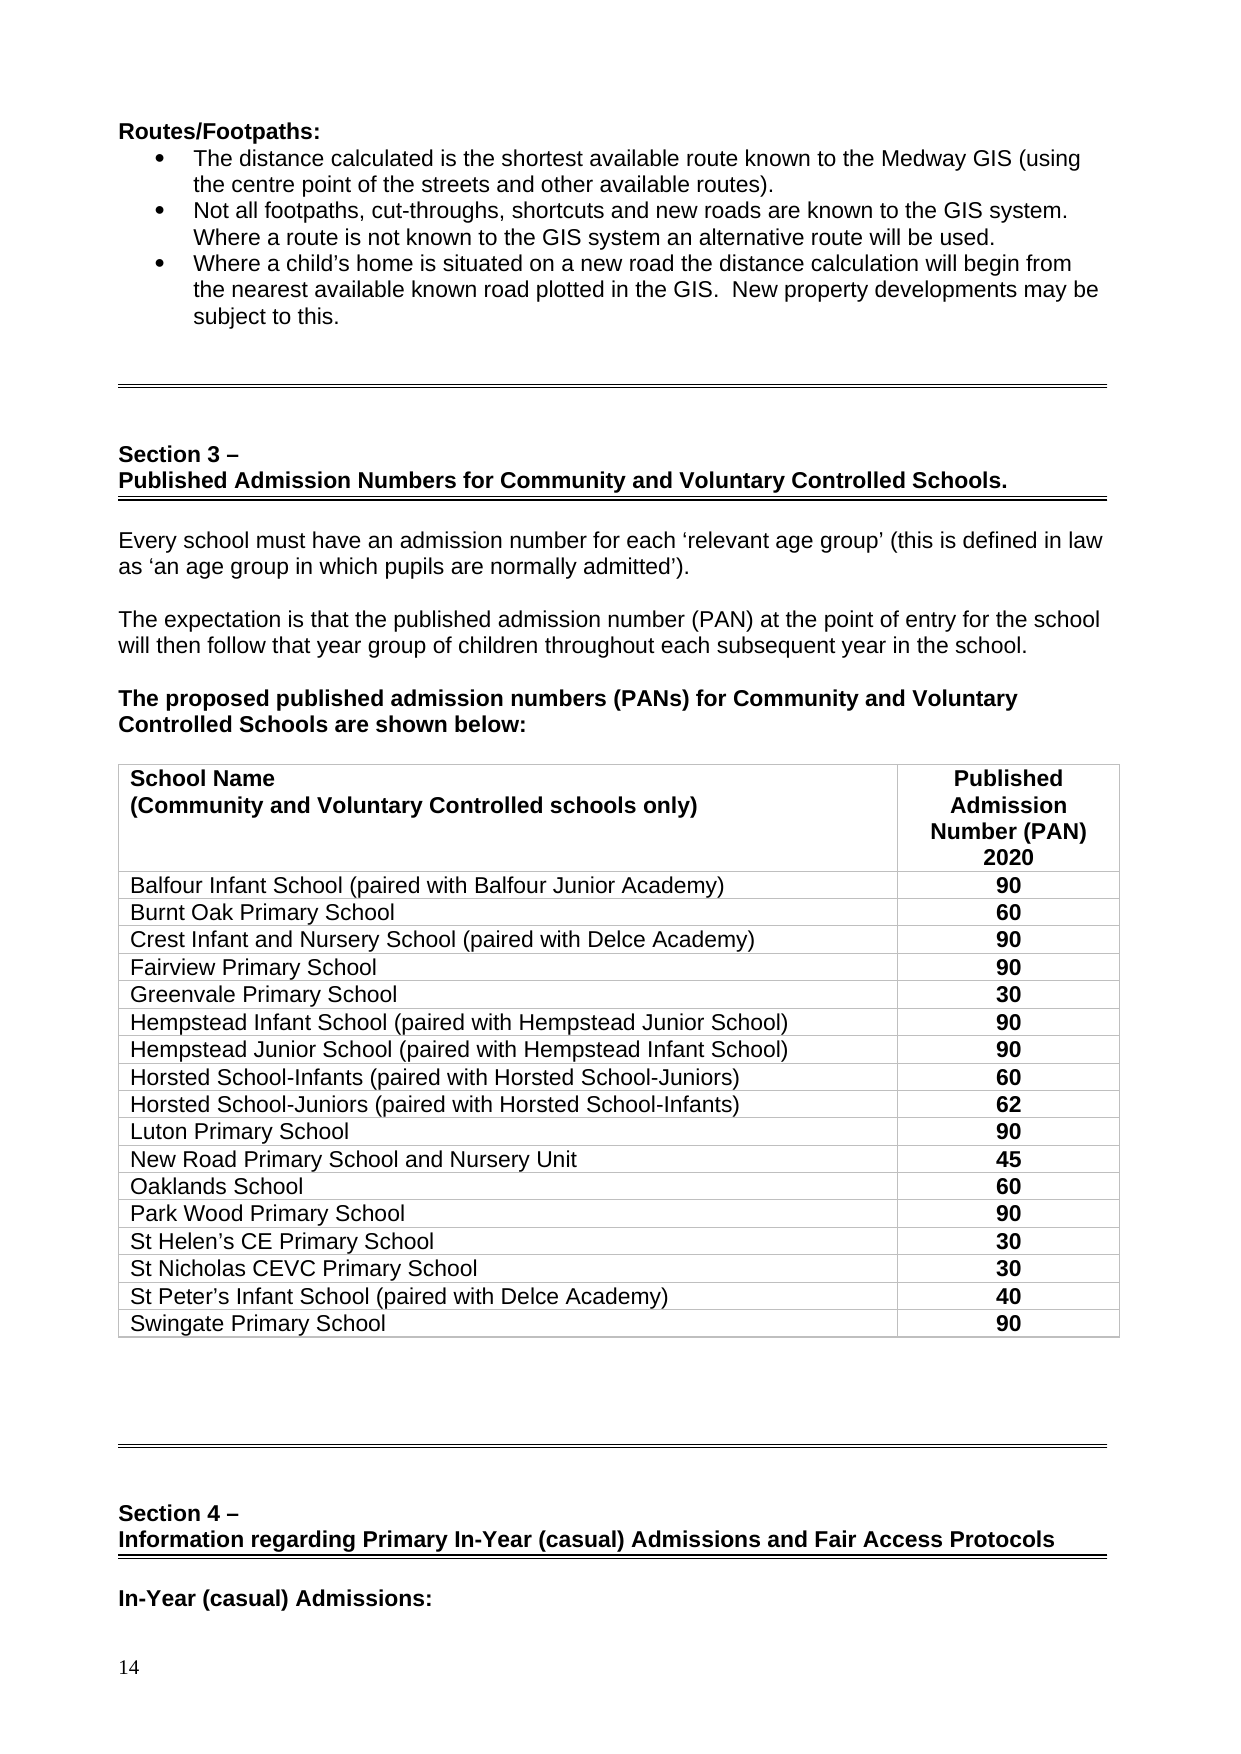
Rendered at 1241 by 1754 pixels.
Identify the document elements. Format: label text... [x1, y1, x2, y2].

text Section 4 – [118, 1499, 1107, 1526]
list The expectation is that the published admission number (PAN) at the point of entry for the school will then follow that year group of children throughout each subsequent year in the school. [118, 606, 1107, 659]
table_cell Hempstead Infant School (paired with Hempstead Junior School) [119, 1009, 897, 1035]
table_cell Balfour Infant School (paired with Balfour Junior Academy) [119, 872, 897, 898]
table_cell 62 [898, 1091, 1119, 1117]
table_header Published Admission Number (PAN) 2020 [898, 765, 1119, 871]
table_header School Name (Community and Voluntary Controlled schools only) [119, 765, 897, 871]
table_cell Park Wood Primary School [119, 1200, 897, 1227]
table_cell Fairview Primary School [119, 954, 897, 980]
table_cell 60 [898, 899, 1119, 925]
text Published Admission Numbers for Community and Voluntary Controlled Schools. [118, 467, 1107, 496]
subtitle Routes/Footpaths: [118, 118, 1107, 144]
table_cell 90 [898, 926, 1119, 953]
list The proposed published admission numbers (PANs) for Community and Voluntary Controlled Schools are shown below: [118, 685, 1107, 738]
subtitle Where a child’s home is situated on a new road the distance calculation will begin from the nearest available known road plotted in the GIS. New property developments may be subject to this. [156, 250, 1107, 329]
table_cell 90 [898, 1310, 1119, 1336]
table_cell 60 [898, 1173, 1119, 1199]
table_cell New Road Primary School and Nursery Unit [119, 1146, 897, 1172]
table_cell 90 [898, 872, 1119, 898]
table_cell Greenvale Primary School [119, 981, 897, 1008]
table_cell 90 [898, 1118, 1119, 1144]
table_cell 30 [898, 981, 1119, 1008]
table_cell 90 [898, 954, 1119, 980]
table_cell 60 [898, 1064, 1119, 1090]
table_cell Swingate Primary School [119, 1310, 897, 1336]
table_cell 45 [898, 1146, 1119, 1172]
table_cell Oaklands School [119, 1173, 897, 1199]
table_cell Luton Primary School [119, 1118, 897, 1144]
table_cell Burnt Oak Primary School [119, 899, 897, 925]
table_cell Horsted School-Juniors (paired with Horsted School-Infants) [119, 1091, 897, 1117]
subtitle Not all footpaths, cut-throughs, shortcuts and new roads are known to the GIS system. Where a route is not known to the GIS system an alternative route will be used. [156, 197, 1107, 250]
table_cell St Nicholas CEVC Primary School [119, 1255, 897, 1282]
table_cell Crest Infant and Nursery School (paired with Delce Academy) [119, 926, 897, 953]
text In-Year (casual) Admissions: [118, 1585, 1107, 1612]
table_cell 90 [898, 1009, 1119, 1035]
table_cell 30 [898, 1228, 1119, 1254]
table_cell 30 [898, 1255, 1119, 1282]
table_cell St Helen’s CE Primary School [119, 1228, 897, 1254]
text Section 3 – [118, 441, 1107, 467]
table_cell Hempstead Junior School (paired with Hempstead Infant School) [119, 1036, 897, 1062]
table_cell 90 [898, 1200, 1119, 1227]
table_cell Horsted School-Infants (paired with Horsted School-Juniors) [119, 1064, 897, 1090]
table_cell 40 [898, 1283, 1119, 1309]
subtitle The distance calculated is the shortest available route known to the Medway GIS (using the centre point of the streets and other available routes). [156, 144, 1107, 197]
table_cell 90 [898, 1036, 1119, 1062]
table_cell St Peter’s Infant School (paired with Delce Academy) [119, 1283, 897, 1309]
list Every school must have an admission number for each ‘relevant age group’ (this is defined in law as ‘an age group in which pupils are normally admitted’). [118, 527, 1107, 580]
text Information regarding Primary In-Year (casual) Admissions and Fair Access Protocols [118, 1526, 1107, 1554]
